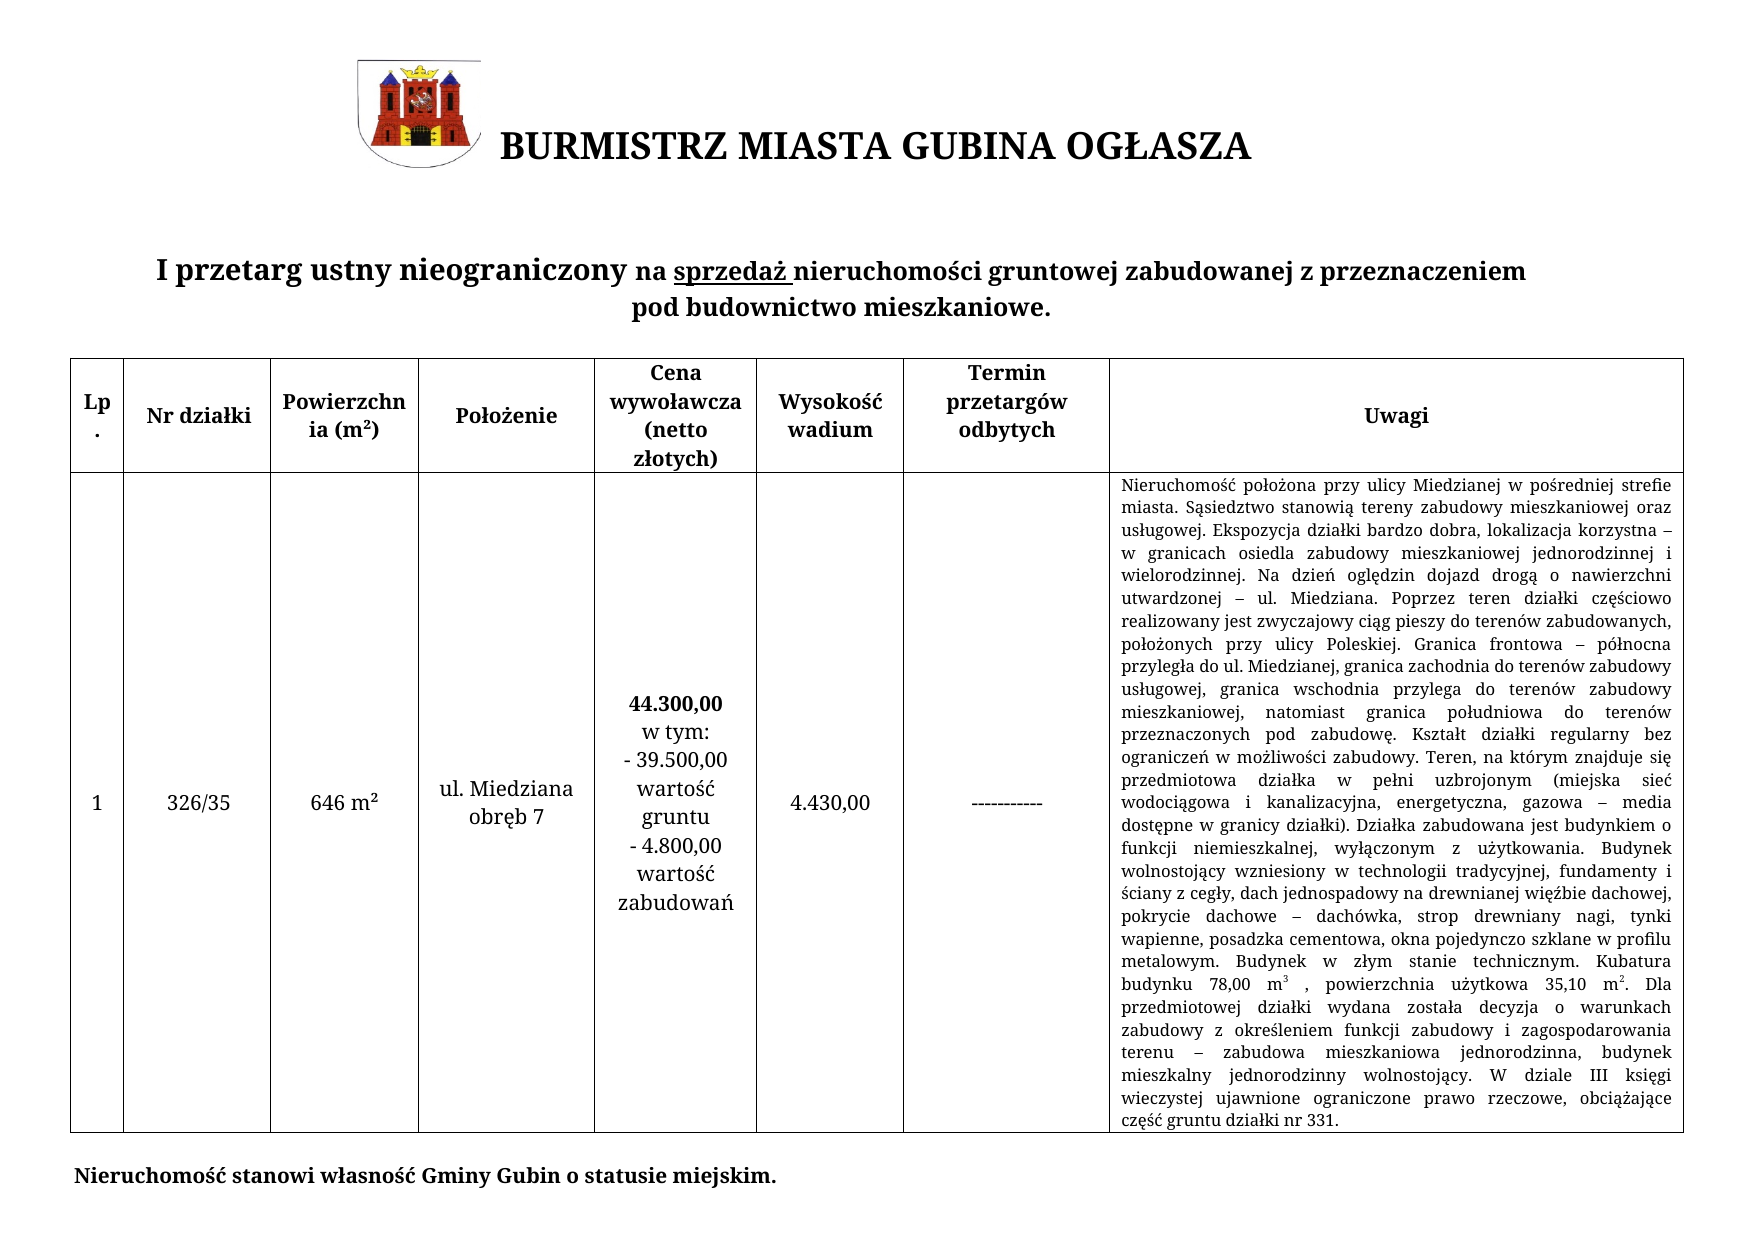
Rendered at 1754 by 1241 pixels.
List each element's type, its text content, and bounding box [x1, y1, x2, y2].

table_cell Nieruchomość położona przy ulicy Miedzianej w pośredniej strefie miasta. Sąsiedztwo stanowią tereny zabudowy mieszkaniowej oraz usługowej. Ekspozycja działki bardzo dobra, lokalizacja korzystna – w granicach osiedla zabudowy mieszkaniowej jednorodzinnej i wielorodzinnej. Na dzień oględzin dojazd drogą o nawierzchni utwardzonej – ul. Miedziana. Poprzez teren działki częściowo realizowany jest zwyczajowy ciąg pieszy do terenów zabudowanych, położonych przy ulicy Poleskiej. Granica frontowa – północna przyległa do ul. Miedzianej, granica zachodnia do terenów zabudowy usługowej, granica wschodnia przylega do terenów zabudowy mieszkaniowej, natomiast granica południowa do terenów przeznaczonych pod zabudowę. Kształt działki regularny bez ograniczeń w możliwości zabudowy. Teren, na którym znajduje się przedmiotowa działka w pełni uzbrojonym (miejska sieć wodociągowa i kanalizacyjna, energetyczna, gazowa – media dostępne w granicy działki). Działka zabudowana jest budynkiem o funkcji niemieszkalnej, wyłączonym z użytkowania. Budynek wolnostojący wzniesiony w technologii tradycyjnej, fundamenty i ściany z cegły, dach jednospadowy na drewnianej więźbie dachowej, pokrycie dachowe – dachówka, strop drewniany nagi, tynki wapienne, posadzka cementowa, okna pojedynczo szklane w profilu metalowym. Budynek w złym stanie technicznym. Kubatura budynku 78,00 m3 , powierzchnia użytkowa 35,10 m2. Dla przedmiotowej działki wydana została decyzja o warunkach zabudowy z określeniem funkcji zabudowy i zagospodarowania terenu – zabudowa mieszkaniowa jednorodzinna, budynek mieszkalny jednorodzinny wolnostojący. W dziale III księgi wieczystej ujawnione ograniczone prawo rzeczowe, obciążające część gruntu działki nr 331. [1110, 473, 1683, 1132]
table_header Uwagi [1110, 359, 1683, 472]
table_cell ----------- [904, 473, 1109, 1132]
table_header Wysokość wadium [757, 359, 903, 472]
table_header Termin przetargów odbytych [904, 359, 1109, 472]
text Nieruchomość stanowi własność Gminy Gubin o statusie miejskim. [74, 1161, 1683, 1190]
table_header Cena wywoławcza (netto złotych) [595, 359, 756, 472]
table_cell 44.300,00 w tym: - 39.500,00 wartość gruntu - 4.800,00 wartość zabudowań [595, 473, 756, 1132]
table_header Położenie [419, 359, 594, 472]
table_cell 1 [71, 473, 123, 1132]
table_cell 646 m² [271, 473, 418, 1132]
text BURMISTRZ MIASTA GUBINA OGŁASZA [148, 119, 1535, 170]
picture [355, 59, 481, 166]
text I przetarg ustny nieograniczony na sprzedaż nieruchomości gruntowej zabudowanej z przeznaczeniem pod budownictwo mieszkaniowe. [148, 249, 1535, 323]
table_cell 4.430,00 [757, 473, 903, 1132]
table_header Lp. [71, 359, 123, 472]
table_cell 326/35 [124, 473, 270, 1132]
table_header Powierzchnia (m²) [271, 359, 418, 472]
table_header Nr działki [124, 359, 270, 472]
table_cell ul. Miedziana obręb 7 [419, 473, 594, 1132]
